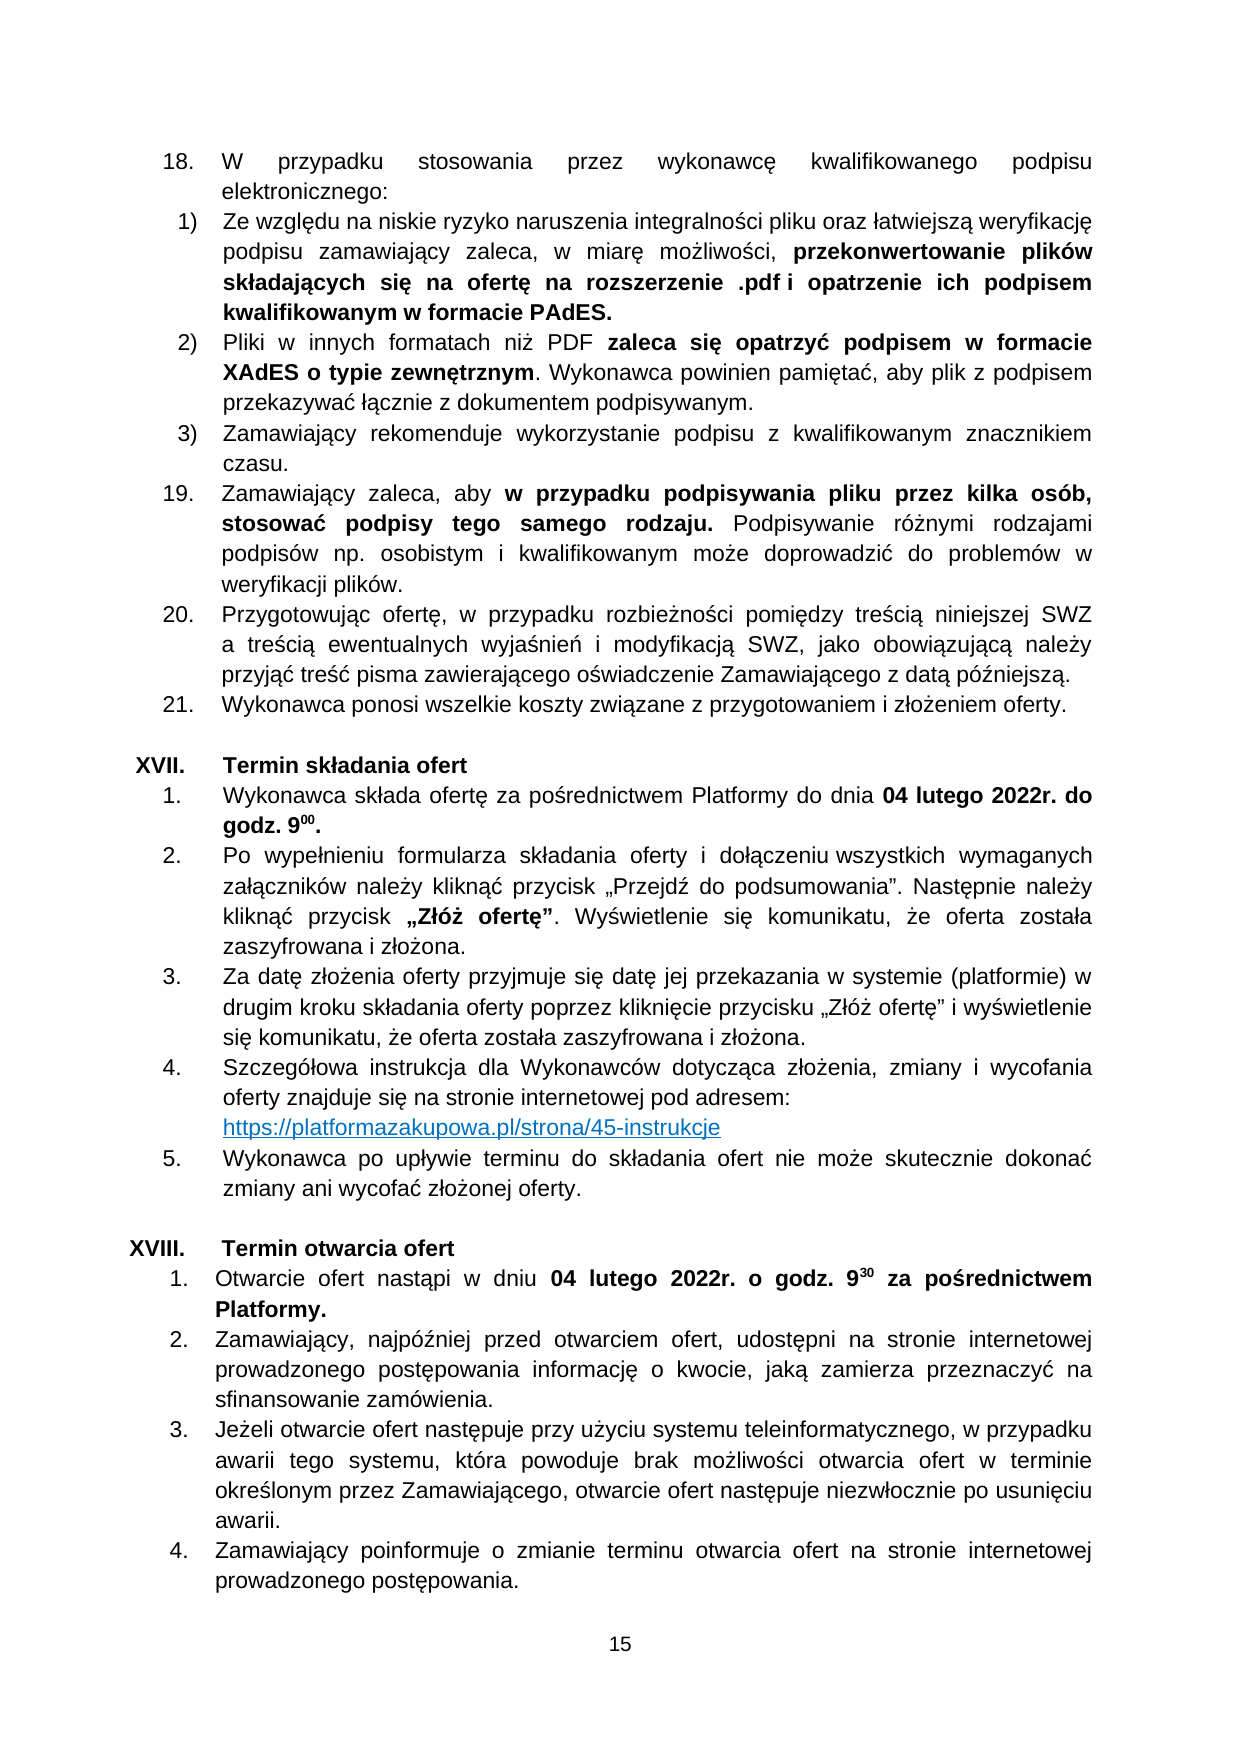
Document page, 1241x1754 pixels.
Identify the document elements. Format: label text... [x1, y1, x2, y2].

list Pliki w innych formatach niż PDF zaleca się opatrzyć podpisem w formacie XAdES o typie zewnętrznym. Wykonawca powinien pamiętać, aby plik z podpisem przekazywać łącznie z dokumentem podpisywanym. [177, 329, 1093, 416]
list Wykonawca składa ofertę za pośrednictwem Platformy do dnia 04 lutego 2022r. do godz. 900. [162, 782, 1093, 838]
list W przypadku stosowania przez wykonawcę kwalifikowanego podpisu elektronicznego: [162, 148, 1093, 204]
list Wykonawca po upływie terminu do składania ofert nie może skutecznie dokonać zmiany ani wycofać złożonej oferty. [162, 1144, 1093, 1201]
list Zamawiający poinformuje o zmianie terminu otwarcia ofert na stronie internetowej prowadzonego postępowania. [169, 1537, 1093, 1594]
list Zamawiający rekomenduje wykorzystanie podpisu z kwalifikowanym znacznikiem czasu. [177, 419, 1093, 476]
list Zamawiający, najpóźniej przed otwarciem ofert, udostępni na stronie internetowej prowadzonego postępowania informację o kwocie, jaką zamierza przeznaczyć na sfinansowanie zamówienia. [169, 1326, 1093, 1412]
list Szczegółowa instrukcja dla Wykonawców dotycząca złożenia, zmiany i wycofania oferty znajduje się na stronie internetowej pod adresem: [162, 1054, 1093, 1110]
list Jeżeli otwarcie ofert następuje przy użyciu systemu teleinformatycznego, w przypadku awarii tego systemu, która powoduje brak możliwości otwarcia ofert w terminie określonym przez Zamawiającego, otwarcie ofert następuje niezwłocznie po usunięciu awarii. [169, 1416, 1093, 1533]
list Wykonawca ponosi wszelkie koszty związane z przygotowaniem i złożeniem oferty. [162, 691, 1093, 718]
list Termin składania ofert [185, 752, 1093, 778]
list Przygotowując ofertę, w przypadku rozbieżności pomiędzy treścią niniejszej SWZ a treścią ewentualnych wyjaśnień i modyfikacją SWZ, jako obowiązującą należy przyjąć treść pisma zawierającego oświadczenie Zamawiającego z datą późniejszą. [162, 601, 1093, 687]
list Termin otwarcia ofert [185, 1235, 1093, 1261]
list Otwarcie ofert nastąpi w dniu 04 lutego 2022r. o godz. 930 za pośrednictwem Platformy. [169, 1265, 1093, 1322]
text https://platformazakupowa.pl/strona/45-instrukcje [223, 1114, 1093, 1141]
list Zamawiający zaleca, aby w przypadku podpisywania pliku przez kilka osób, stosować podpisy tego samego rodzaju. Podpisywanie różnymi rodzajami podpisów np. osobistym i kwalifikowanym może doprowadzić do problemów w weryfikacji plików. [162, 480, 1093, 597]
list Ze względu na niskie ryzyko naruszenia integralności pliku oraz łatwiejszą weryfikację podpisu zamawiający zaleca, w miarę możliwości, przekonwertowanie plików składających się na ofertę na rozszerzenie .pdf i opatrzenie ich podpisem kwalifikowanym w formacie PAdES. [177, 208, 1093, 325]
list Po wypełnieniu formularza składania oferty i dołączeniu wszystkich wymaganych załączników należy kliknąć przycisk „Przejdź do podsumowania”. Następnie należy kliknąć przycisk „Złóż ofertę”. Wyświetlenie się komunikatu, że oferta została zaszyfrowana i złożona. [162, 842, 1093, 959]
list Za datę złożenia oferty przyjmuje się datę jej przekazania w systemie (platformie) w drugim kroku składania oferty poprzez kliknięcie przycisku „Złóż ofertę” i wyświetlenie się komunikatu, że oferta została zaszyfrowana i złożona. [162, 963, 1093, 1050]
